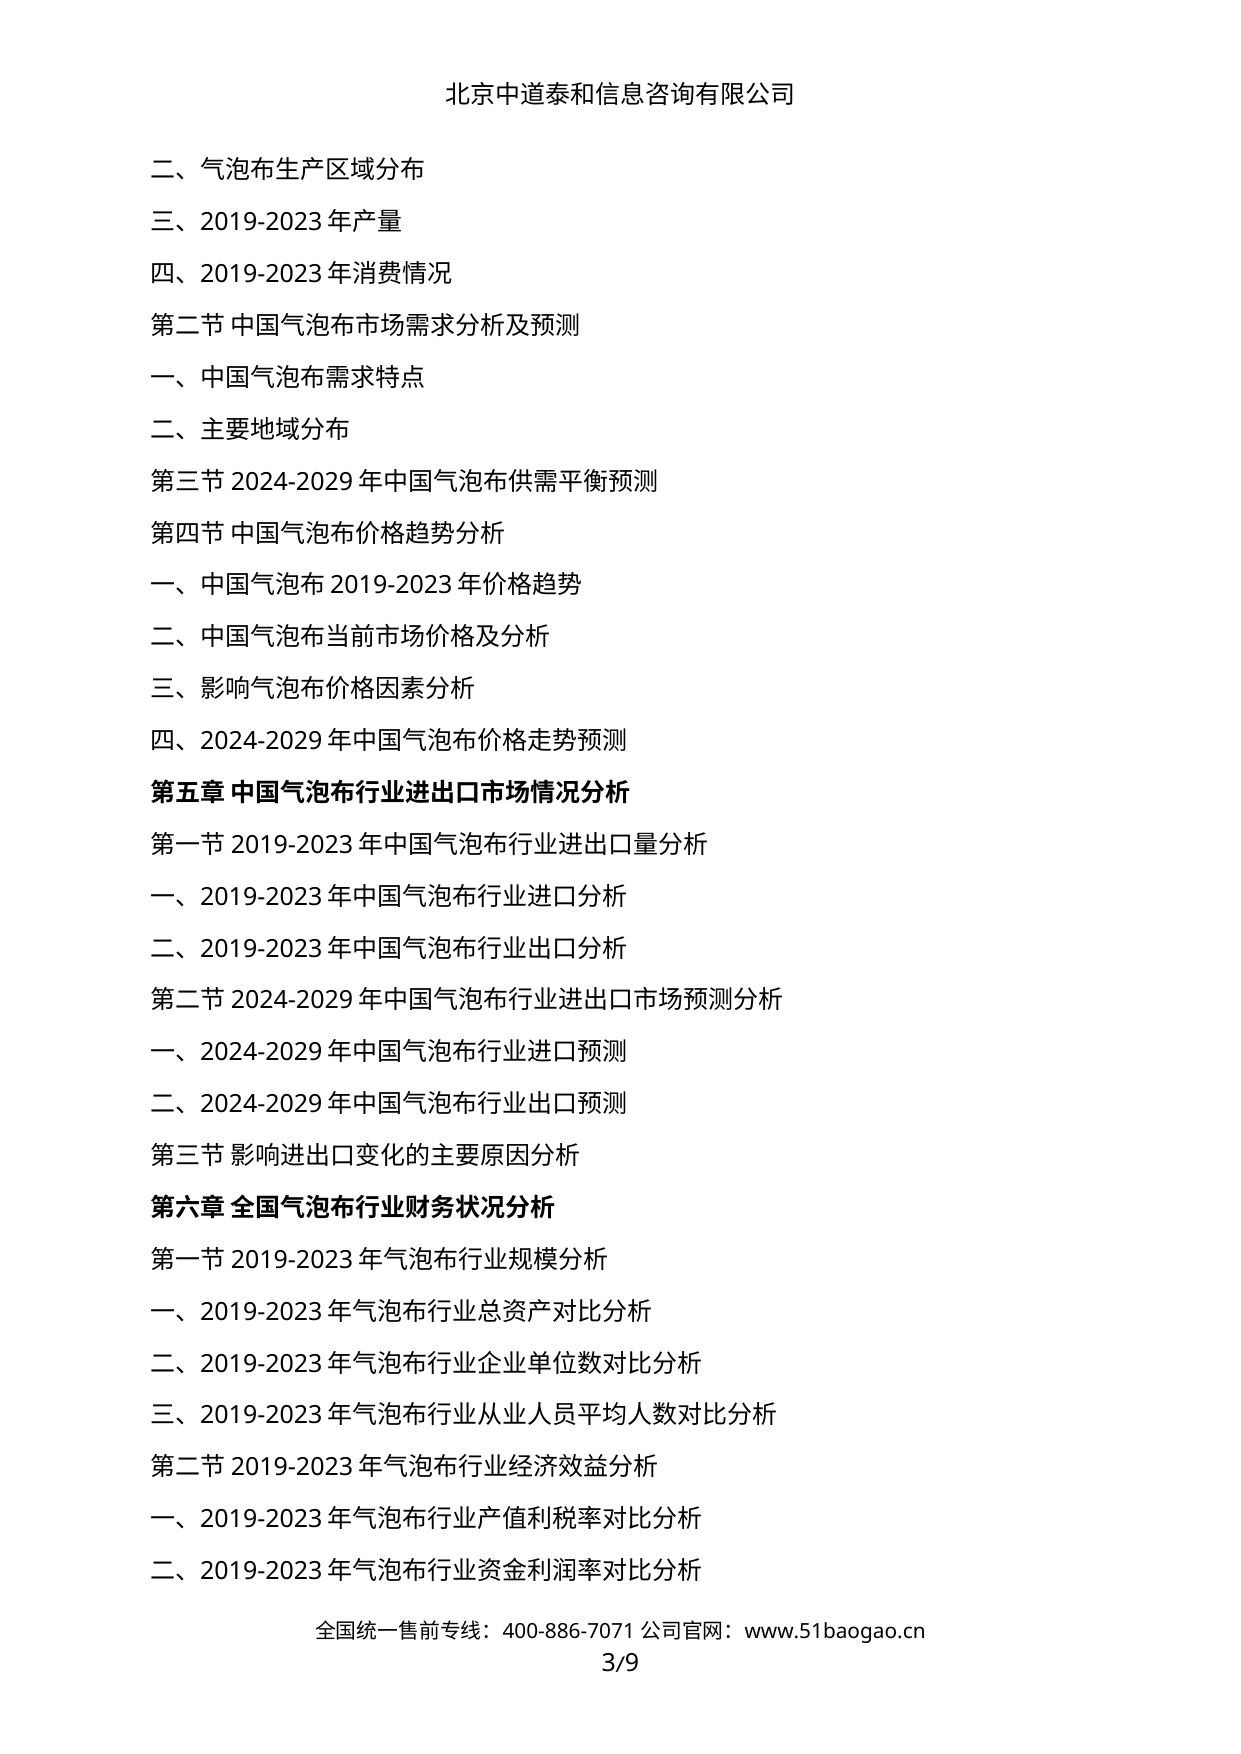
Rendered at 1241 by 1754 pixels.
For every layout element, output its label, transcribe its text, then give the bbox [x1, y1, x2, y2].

text 二、主要地域分布 [150, 409, 1090, 446]
text 第三节 影响进出口变化的主要原因分析 [150, 1136, 1090, 1172]
text 三、2019-2023年气泡布行业从业人员平均人数对比分析 [150, 1395, 1090, 1431]
text 一、2019-2023年气泡布行业总资产对比分析 [150, 1291, 1090, 1327]
text 第四节 中国气泡布价格趋势分析 [150, 513, 1090, 549]
text 一、中国气泡布需求特点 [150, 357, 1090, 394]
text 二、中国气泡布当前市场价格及分析 [150, 617, 1090, 653]
text 第二节 2019-2023年气泡布行业经济效益分析 [150, 1447, 1090, 1483]
text 第三节 2024-2029年中国气泡布供需平衡预测 [150, 461, 1090, 497]
text 第一节 2019-2023年中国气泡布行业进出口量分析 [150, 824, 1090, 861]
text 三、影响气泡布价格因素分析 [150, 669, 1090, 705]
text 二、2019-2023年气泡布行业企业单位数对比分析 [150, 1343, 1090, 1379]
text 四、2019-2023年消费情况 [150, 254, 1090, 290]
text 一、2024-2029年中国气泡布行业进口预测 [150, 1032, 1090, 1068]
text 三、2019-2023年产量 [150, 202, 1090, 238]
text 第六章 全国气泡布行业财务状况分析 [150, 1187, 1090, 1224]
text 一、中国气泡布2019-2023年价格趋势 [150, 565, 1090, 601]
text 第一节 2019-2023年气泡布行业规模分析 [150, 1239, 1090, 1276]
text 二、2019-2023年气泡布行业资金利润率对比分析 [150, 1551, 1090, 1587]
text 第二节 中国气泡布市场需求分析及预测 [150, 306, 1090, 342]
text 第五章 中国气泡布行业进出口市场情况分析 [150, 772, 1090, 809]
text 二、2024-2029年中国气泡布行业出口预测 [150, 1084, 1090, 1120]
text 一、2019-2023年气泡布行业产值利税率对比分析 [150, 1499, 1090, 1535]
text 一、2019-2023年中国气泡布行业进口分析 [150, 876, 1090, 912]
text 第二节 2024-2029年中国气泡布行业进出口市场预测分析 [150, 980, 1090, 1016]
text 二、气泡布生产区域分布 [150, 150, 1090, 186]
text 二、2019-2023年中国气泡布行业出口分析 [150, 928, 1090, 964]
text 四、2024-2029年中国气泡布价格走势预测 [150, 721, 1090, 757]
